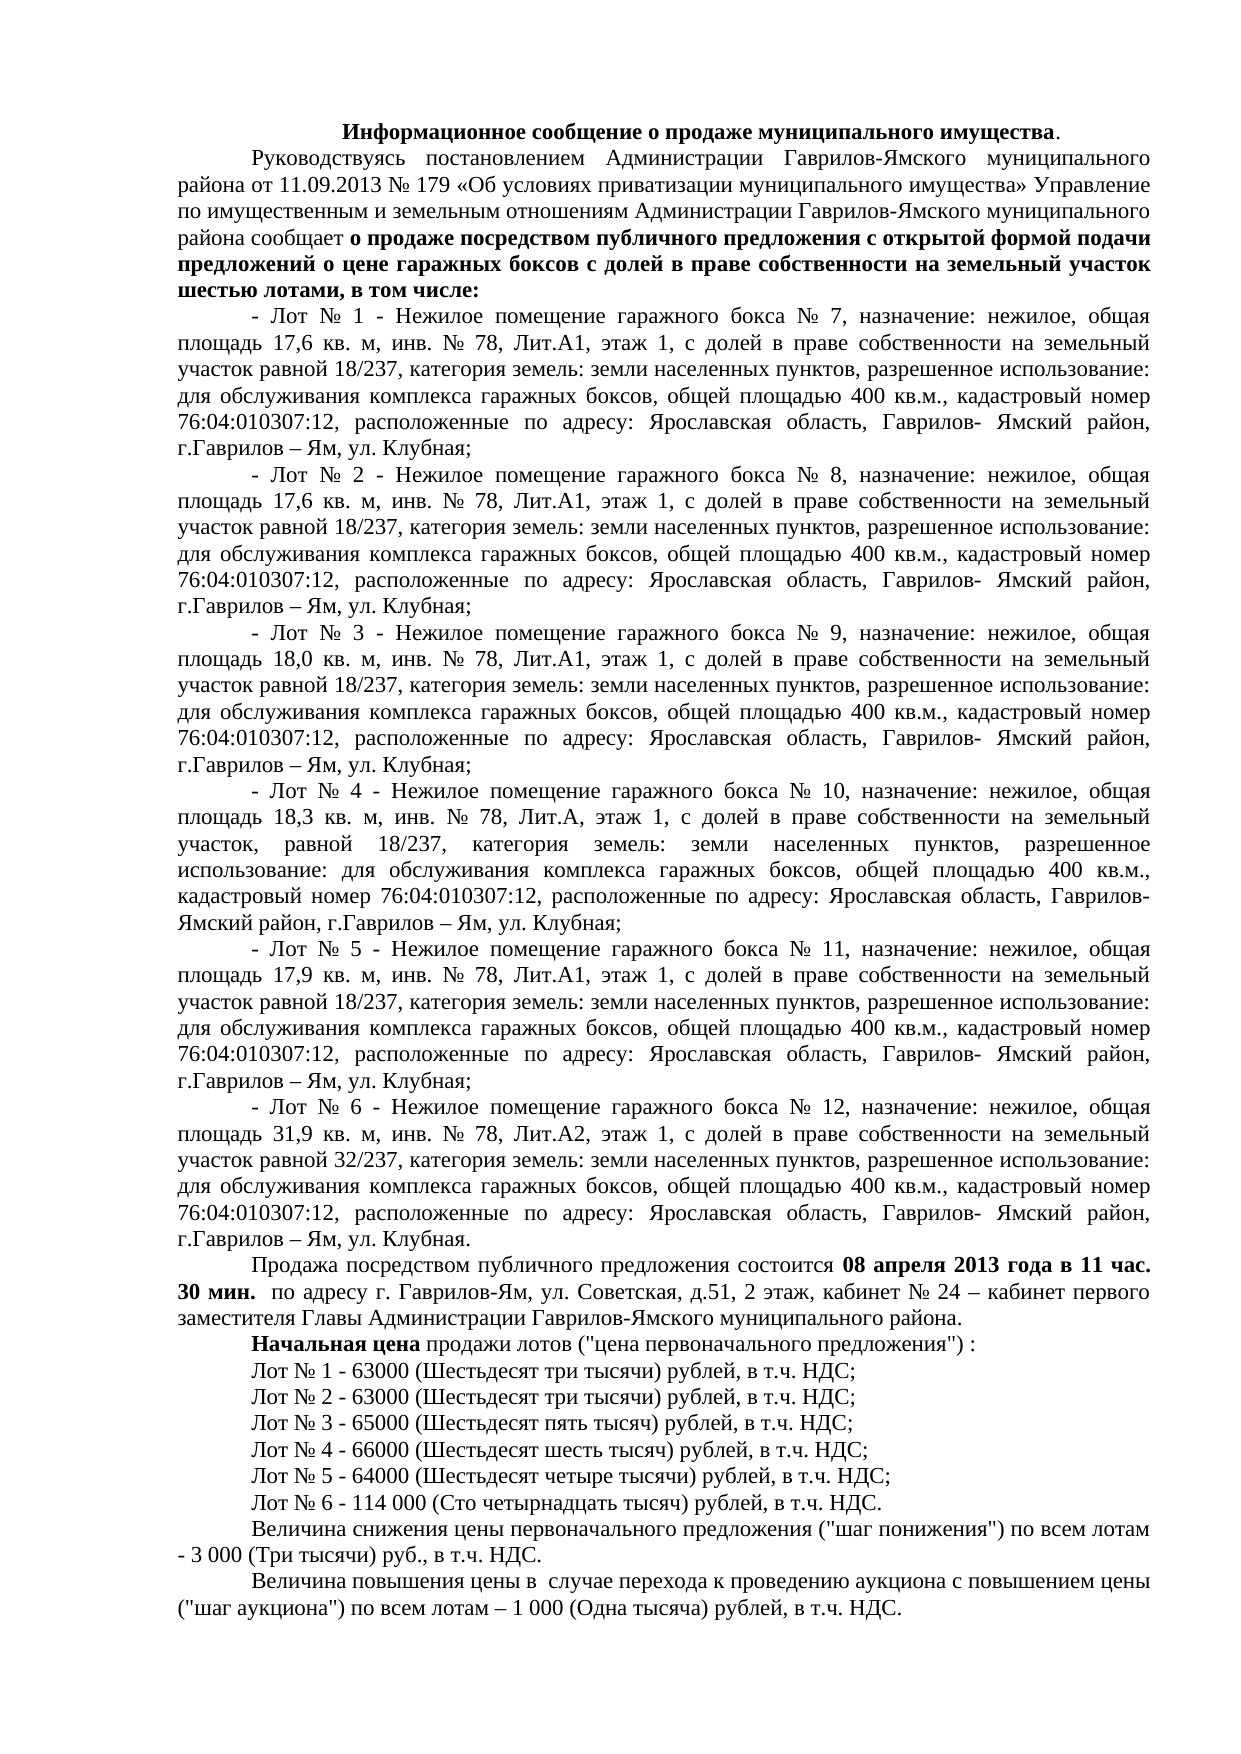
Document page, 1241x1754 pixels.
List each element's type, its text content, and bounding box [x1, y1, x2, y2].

text Продажа посредством публичного предложения состоится 08 апреля 2013 года в 11 час. 30 мин. по адресу г. Гаврилов-Ям, ул. Советская, д.51, 2 этаж, кабинет № 24 – кабинет первого заместителя Главы Администрации Гаврилов-Ямского муниципального района. [177, 1251, 1152, 1330]
text - Лот № 5 - Нежилое помещение гаражного бокса № 11, назначение: нежилое, общая площадь , инв. № 78, Лит.А1, этаж 1, с долей в праве собственности на земельный участок равной 18/237, категория земель: земли населенных пунктов, разрешенное использование: для обслуживания комплекса гаражных боксов, общей площадью 400 кв.м., кадастровый номер 76:04:010307:12, расположенные по адресу: Ярославская область, Гаврилов- Ямский район, г.Гаврилов – Ям, ул. Клубная; [177, 935, 1152, 1093]
text - Лот № 4 - Нежилое помещение гаражного бокса № 10, назначение: нежилое, общая площадь , инв. № 78, Лит.А, этаж 1, с долей в праве собственности на земельный участок, равной 18/237, категория земель: земли населенных пунктов, разрешенное использование: для обслуживания комплекса гаражных боксов, общей площадью 400 кв.м., кадастровый номер 76:04:010307:12, расположенные по адресу: Ярославская область, Гаврилов- Ямский район, г.Гаврилов – Ям, ул. Клубная; [177, 777, 1152, 935]
text Лот № 2 - 63000 (Шестьдесят три тысячи) рублей, в т.ч. НДС; [177, 1383, 1152, 1409]
text - Лот № 2 - Нежилое помещение гаражного бокса № 8, назначение: нежилое, общая площадь , инв. № 78, Лит.А1, этаж 1, с долей в праве собственности на земельный участок равной 18/237, категория земель: земли населенных пунктов, разрешенное использование: для обслуживания комплекса гаражных боксов, общей площадью 400 кв.м., кадастровый номер 76:04:010307:12, расположенные по адресу: Ярославская область, Гаврилов- Ямский район, г.Гаврилов – Ям, ул. Клубная; [177, 461, 1152, 619]
text - Лот № 3 - Нежилое помещение гаражного бокса № 9, назначение: нежилое, общая площадь , инв. № 78, Лит.А1, этаж 1, с долей в праве собственности на земельный участок равной 18/237, категория земель: земли населенных пунктов, разрешенное использование: для обслуживания комплекса гаражных боксов, общей площадью 400 кв.м., кадастровый номер 76:04:010307:12, расположенные по адресу: Ярославская область, Гаврилов- Ямский район, г.Гаврилов – Ям, ул. Клубная; [177, 619, 1152, 777]
text Лот № 1 - 63000 (Шестьдесят три тысячи) рублей, в т.ч. НДС; [177, 1357, 1152, 1383]
text Лот № 6 - 114 000 (Сто четырнадцать тысяч) рублей, в т.ч. НДС. [177, 1488, 1152, 1515]
text - Лот № 6 - Нежилое помещение гаражного бокса № 12, назначение: нежилое, общая площадь , инв. № 78, Лит.А2, этаж 1, с долей в праве собственности на земельный участок равной 32/237, категория земель: земли населенных пунктов, разрешенное использование: для обслуживания комплекса гаражных боксов, общей площадью 400 кв.м., кадастровый номер 76:04:010307:12, расположенные по адресу: Ярославская область, Гаврилов- Ямский район, г.Гаврилов – Ям, ул. Клубная. [177, 1093, 1152, 1251]
text Лот № 3 - 65000 (Шестьдесят пять тысяч) рублей, в т.ч. НДС; [177, 1409, 1152, 1436]
text Лот № 4 - 66000 (Шестьдесят шесть тысяч) рублей, в т.ч. НДС; [177, 1436, 1152, 1462]
text - Лот № 1 - Нежилое помещение гаражного бокса № 7, назначение: нежилое, общая площадь , инв. № 78, Лит.А1, этаж 1, с долей в праве собственности на земельный участок равной 18/237, категория земель: земли населенных пунктов, разрешенное использование: для обслуживания комплекса гаражных боксов, общей площадью 400 кв.м., кадастровый номер 76:04:010307:12, расположенные по адресу: Ярославская область, Гаврилов- Ямский район, г.Гаврилов – Ям, ул. Клубная; [177, 303, 1152, 461]
text Величина снижения цены первоначального предложения ("шаг понижения") по всем лотам - 3 000 (Три тысячи) руб., в т.ч. НДС. [177, 1515, 1152, 1568]
text Лот № 5 - 64000 (Шестьдесят четыре тысячи) рублей, в т.ч. НДС; [177, 1462, 1152, 1488]
text Величина повышения цены в случае перехода к проведению аукциона с повышением цены ("шаг аукциона") по всем лотам – 1 000 (Одна тысяча) рублей, в т.ч. НДС. [177, 1568, 1152, 1620]
text Начальная цена продажи лотов ("цена первоначального предложения") : [177, 1330, 1152, 1357]
text Руководствуясь постановлением Администрации Гаврилов-Ямского муниципального района от 11.09.2013 № 179 «Об условиях приватизации муниципального имущества» Управление по имущественным и земельным отношениям Администрации Гаврилов-Ямского муниципального района сообщает о продаже посредством публичного предложения с открытой формой подачи предложений о цене гаражных боксов с долей в праве собственности на земельный участок шестью лотами, в том числе: [177, 144, 1152, 303]
text Информационное сообщение о продаже муниципального имущества. [177, 118, 1152, 144]
